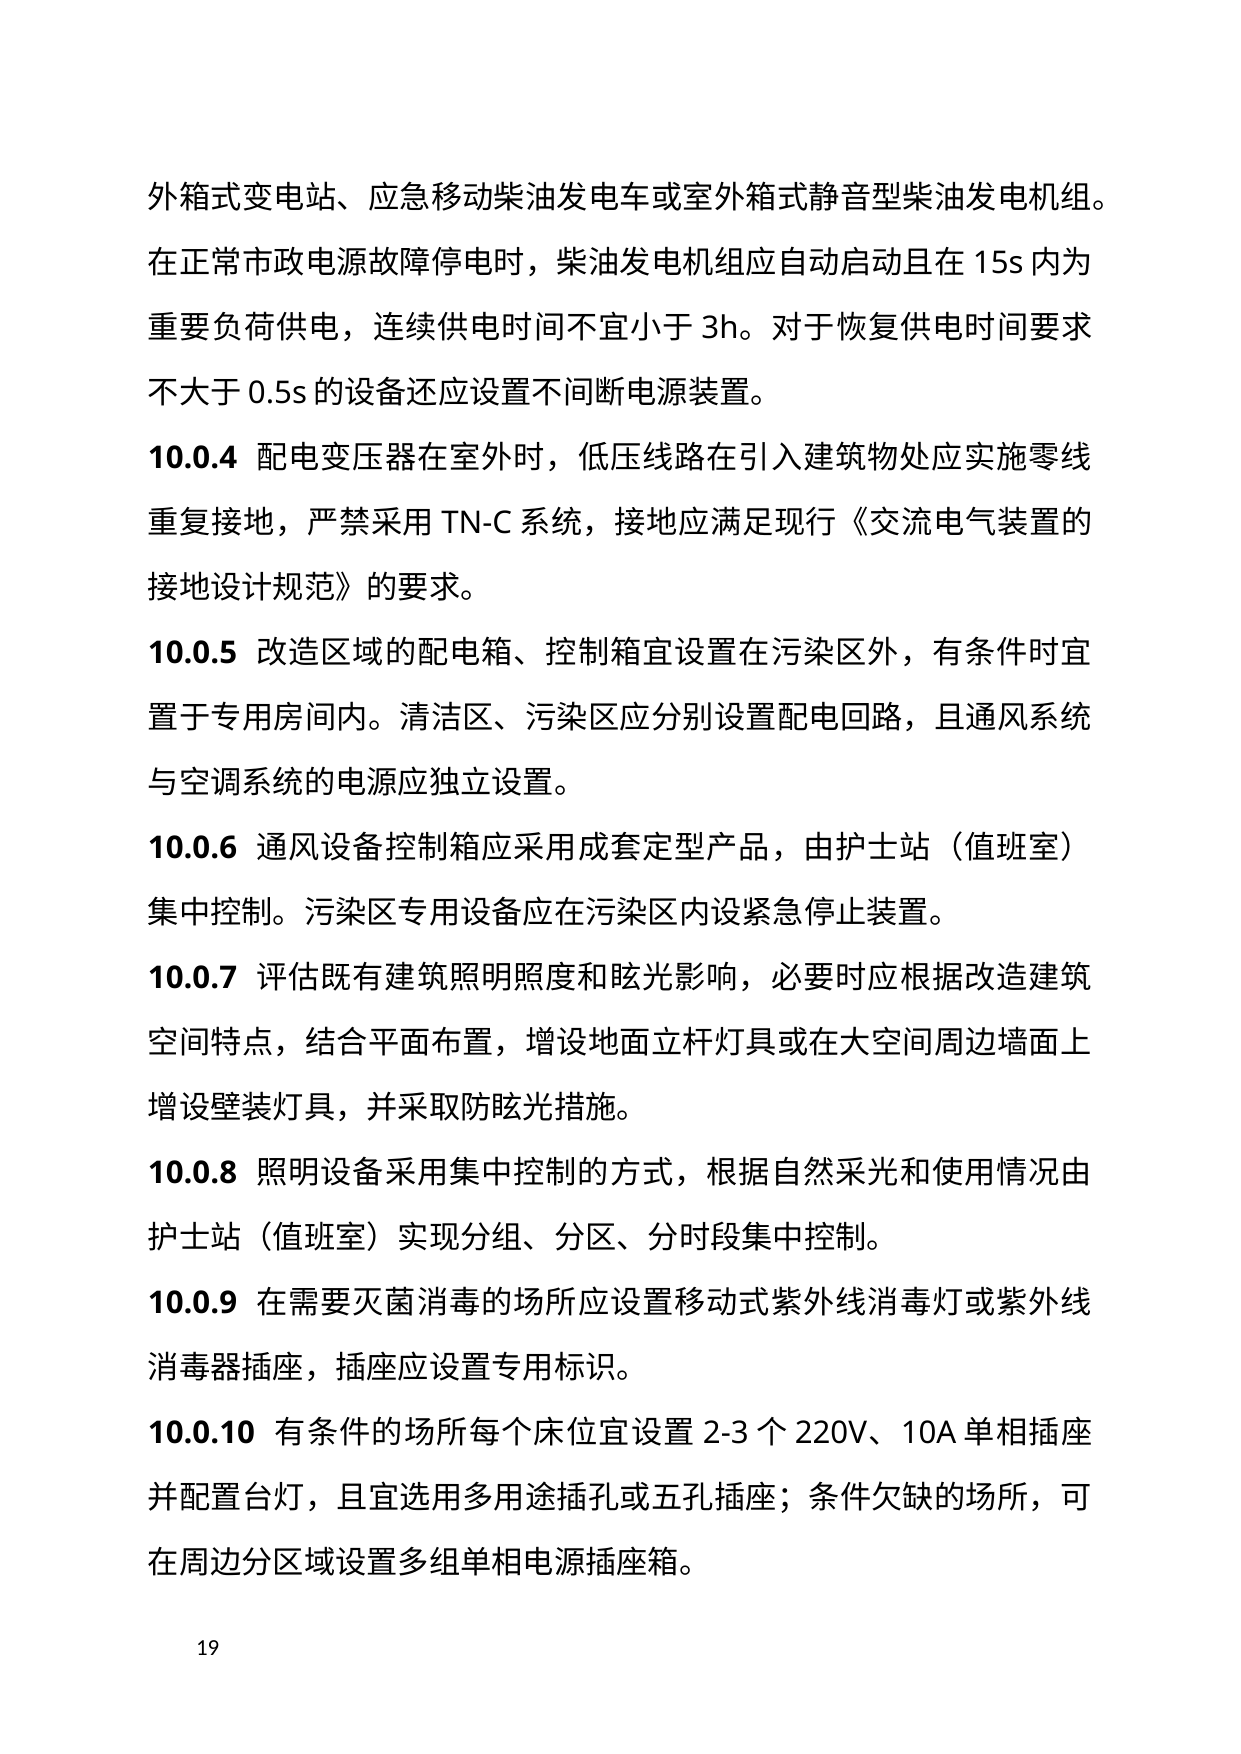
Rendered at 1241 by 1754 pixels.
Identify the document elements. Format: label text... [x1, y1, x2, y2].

text 10.0.8 照明设备采用集中控制的方式，根据自然采光和使用情况由护士站（值班室）实现分组、分区、分时段集中控制。 [148, 1137, 1093, 1267]
text 10.0.10 有条件的场所每个床位宜设置2-3个220V、10A单相插座并配置台灯，且宜选用多用途插孔或五孔插座；条件欠缺的场所，可在周边分区域设置多组单相电源插座箱。 [148, 1397, 1093, 1592]
text 10.0.9 在需要灭菌消毒的场所应设置移动式紫外线消毒灯或紫外线消毒器插座，插座应设置专用标识。 [148, 1267, 1093, 1397]
text 10.0.7 评估既有建筑照明照度和眩光影响，必要时应根据改造建筑空间特点，结合平面布置，增设地面立杆灯具或在大空间周边墙面上增设壁装灯具，并采取防眩光措施。 [148, 942, 1093, 1137]
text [148, 162, 1093, 422]
text 10.0.4 配电变压器在室外时，低压线路在引入建筑物处应实施零线重复接地，严禁采用TN-C系统，接地应满足现行《交流电气装置的接地设计规范》的要求。 [148, 422, 1093, 617]
text 10.0.6 通风设备控制箱应采用成套定型产品，由护士站（值班室）集中控制。污染区专用设备应在污染区内设紧急停止装置。 [148, 812, 1093, 942]
text 10.0.5 改造区域的配电箱、控制箱宜设置在污染区外，有条件时宜置于专用房间内。清洁区、污染区应分别设置配电回路，且通风系统与空调系统的电源应独立设置。 [148, 617, 1093, 812]
